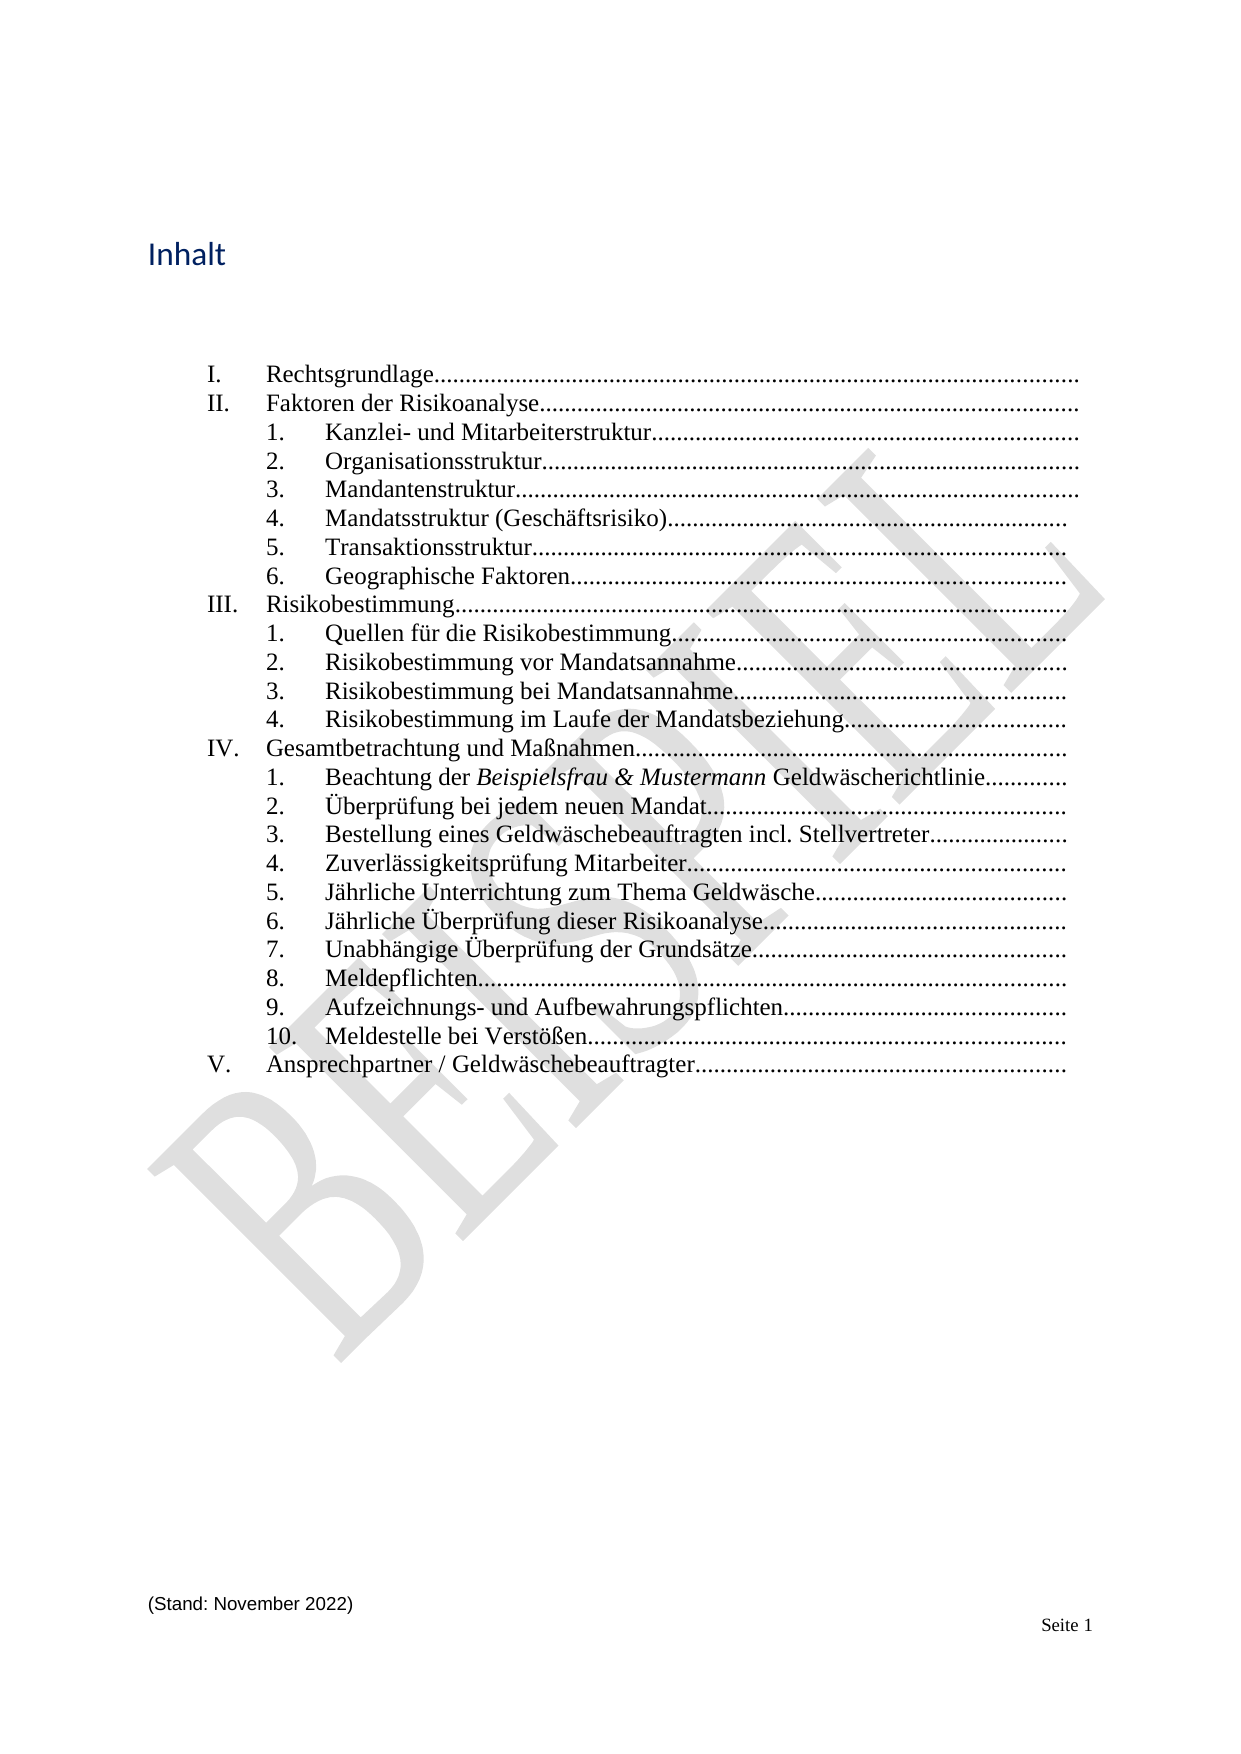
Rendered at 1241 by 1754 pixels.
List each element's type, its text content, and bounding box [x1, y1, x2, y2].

text 1. Quellen für die Risikobestimmung 17 [266, 618, 1060, 647]
text 2. Überprüfung bei jedem neuen Mandat 18 [266, 791, 1060, 819]
text 5. Transaktionsstruktur 13 [266, 532, 1060, 561]
text 7. Unabhängige Überprüfung der Grundsätze 19 [266, 934, 1060, 963]
text 10. Meldestelle bei Verstößen 19 [266, 1021, 1060, 1049]
text 4. Zuverlässigkeitsprüfung Mitarbeiter 19 [266, 848, 1060, 877]
text II. Faktoren der Risikoanalyse 3 [207, 388, 1060, 417]
text 9. Aufzeichnungs- und Aufbewahrungspflichten 19 [266, 992, 1060, 1021]
text Inhalt [148, 233, 1107, 273]
text 1. Kanzlei- und Mitarbeiterstruktur 3 [266, 417, 1060, 446]
text V. Ansprechpartner / Geldwäschebeauftragter 20 [207, 1049, 1060, 1078]
text 3. Bestellung eines Geldwäschebeauftragten incl. Stellvertreter 19 [266, 819, 1060, 848]
text 4. Risikobestimmung im Laufe der Mandatsbeziehung 18 [266, 704, 1060, 733]
text 8. Meldepflichten 19 [266, 963, 1060, 992]
text 1. Beachtung der Beispielsfrau & Mustermann Geldwäscherichtlinie 18 [266, 762, 1060, 791]
text IV. Gesamtbetrachtung und Maßnahmen 18 [207, 733, 1060, 762]
text 4. Mandatsstruktur (Geschäftsrisiko) 10 [266, 503, 1060, 532]
text 2. Risikobestimmung vor Mandatsannahme 17 [266, 647, 1060, 676]
text 2. Organisationsstruktur 3 [266, 446, 1060, 474]
text 3. Risikobestimmung bei Mandatsannahme 18 [266, 676, 1060, 704]
text III. Risikobestimmung 16 [207, 589, 1060, 618]
text I. Rechtsgrundlage 2 [207, 359, 1060, 388]
text 6. Jährliche Überprüfung dieser Risikoanalyse 19 [266, 906, 1060, 934]
text 5. Jährliche Unterrichtung zum Thema Geldwäsche 19 [266, 877, 1060, 906]
text 3. Mandantenstruktur 3 [266, 474, 1060, 503]
text 6. Geographische Faktoren 13 [266, 561, 1060, 589]
